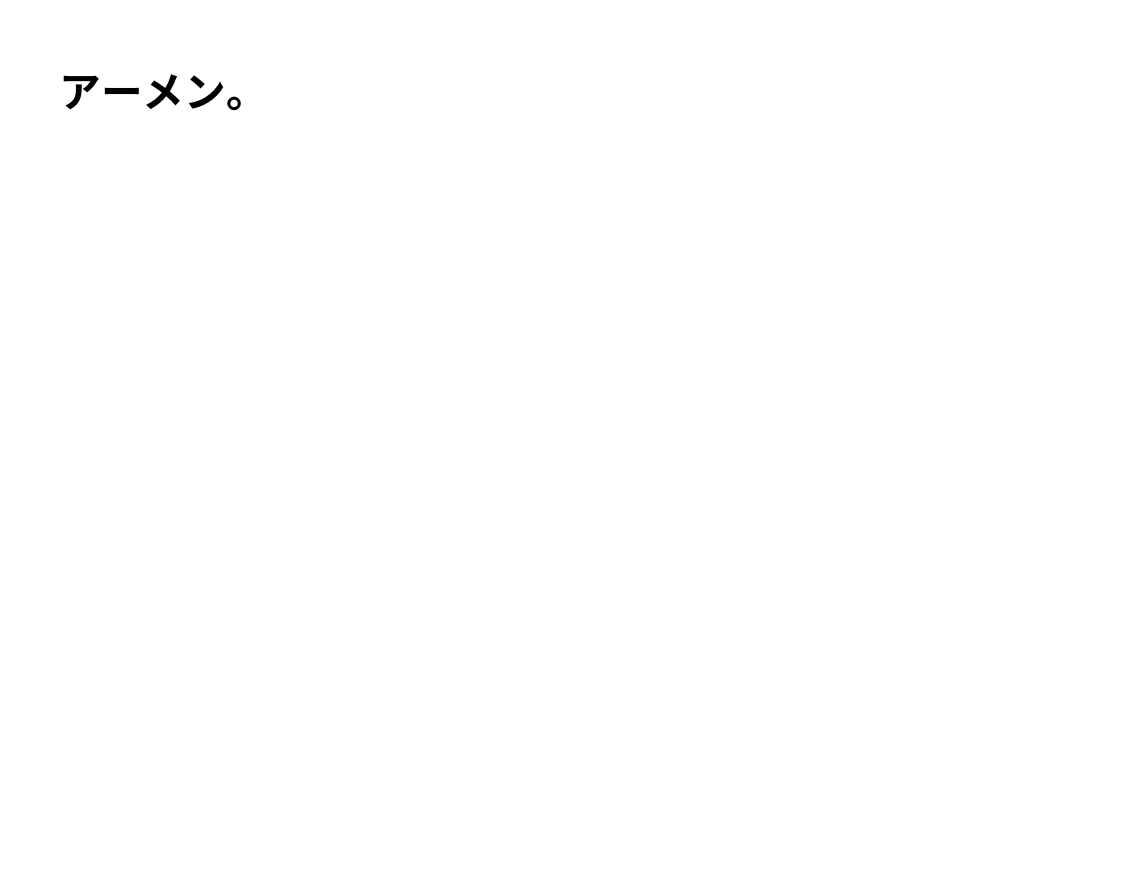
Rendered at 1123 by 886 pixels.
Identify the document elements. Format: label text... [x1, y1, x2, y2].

text アーメン。 [59, 59, 1063, 119]
